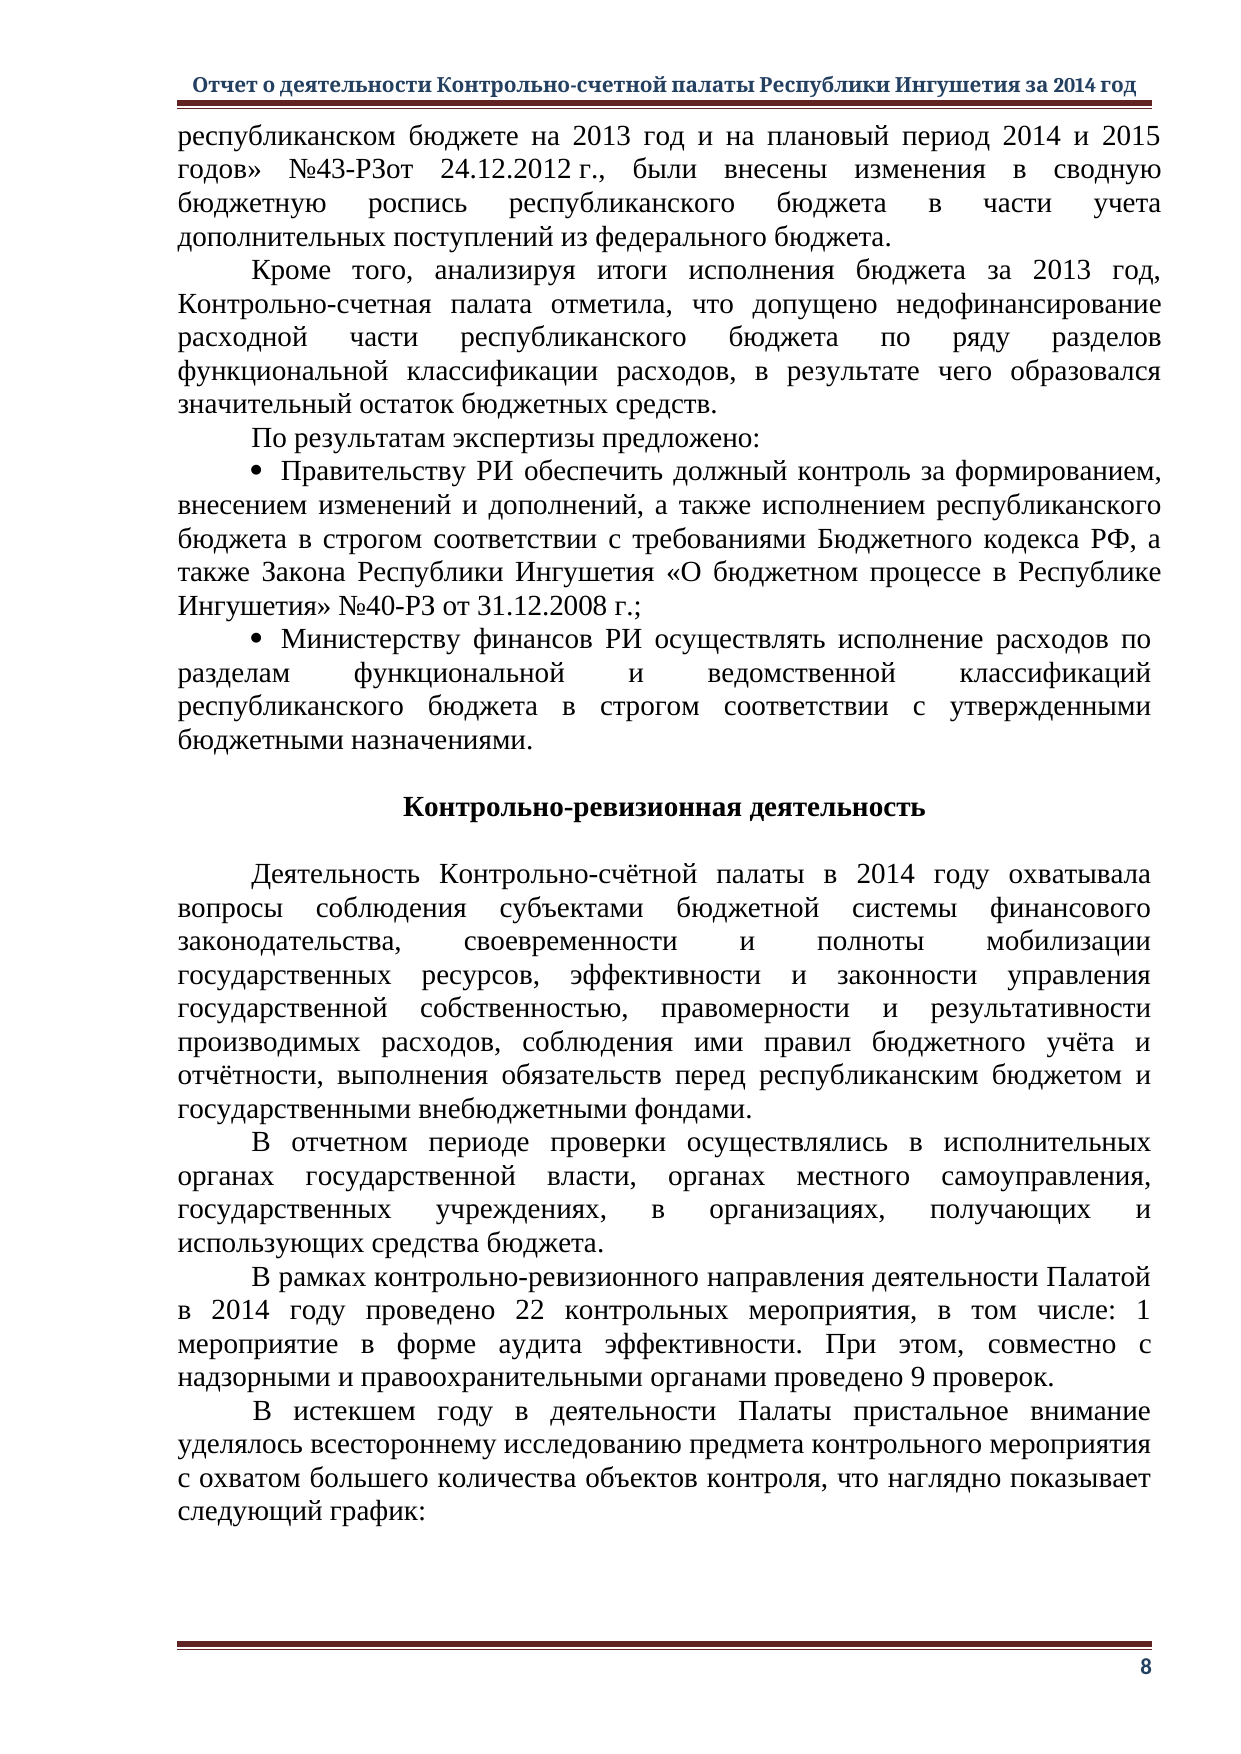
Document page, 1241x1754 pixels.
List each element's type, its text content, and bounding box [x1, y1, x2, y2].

text В отчетном периоде проверки осуществлялись в исполнительных органах государственной власти, органах местного самоуправления, государственных учреждениях, в организациях, получающих и использующих средства бюджета. [177, 1124, 1152, 1259]
text Контрольно-ревизионная деятельность [177, 789, 1152, 823]
list Министерству финансов РИ осуществлять исполнение расходов по разделам функциональной и ведомственной классификаций республиканского бюджета в строгом соответствии с утвержденными бюджетными назначениями. [177, 621, 1152, 756]
text В рамках контрольно-ревизионного направления деятельности Палатой в 2014 году проведено 22 контрольных мероприятия, в том числе: 1 мероприятие в форме аудита эффективности. При этом, совместно с надзорными и правоохранительными органами проведено 9 проверок. [177, 1259, 1152, 1393]
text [177, 118, 1162, 252]
text Деятельность Контрольно-счётной палаты в 2014 году охватывала вопросы соблюдения субъектами бюджетной системы финансового законодательства, своевременности и полноты мобилизации государственных ресурсов, эффективности и законности управления государственной собственностью, правомерности и результативности производимых расходов, соблюдения ими правил бюджетного учёта и отчётности, выполнения обязательств перед республиканским бюджетом и государственными внебюджетными фондами. [177, 856, 1152, 1124]
list Правительству РИ обеспечить должный контроль за формированием, внесением изменений и дополнений, а также исполнением республиканского бюджета в строгом соответствии с требованиями Бюджетного кодекса РФ, а также Закона Республики Ингушетия «О бюджетном процессе в Республике Ингушетия» №40-РЗ от 31.12.2008 г.; [177, 453, 1162, 621]
text По результатам экспертизы предложено: [177, 420, 1162, 453]
text Кроме того, анализируя итоги исполнения бюджета за 2013 год, Контрольно-счетная палата отметила, что допущено недофинансирование расходной части республиканского бюджета по ряду разделов функциональной классификации расходов, в результате чего образовался значительный остаток бюджетных средств. [177, 252, 1162, 420]
text В истекшем году в деятельности Палаты пристальное внимание уделялось всестороннему исследованию предмета контрольного мероприятия с охватом большего количества объектов контроля, что наглядно показывает следующий график: [177, 1393, 1152, 1527]
